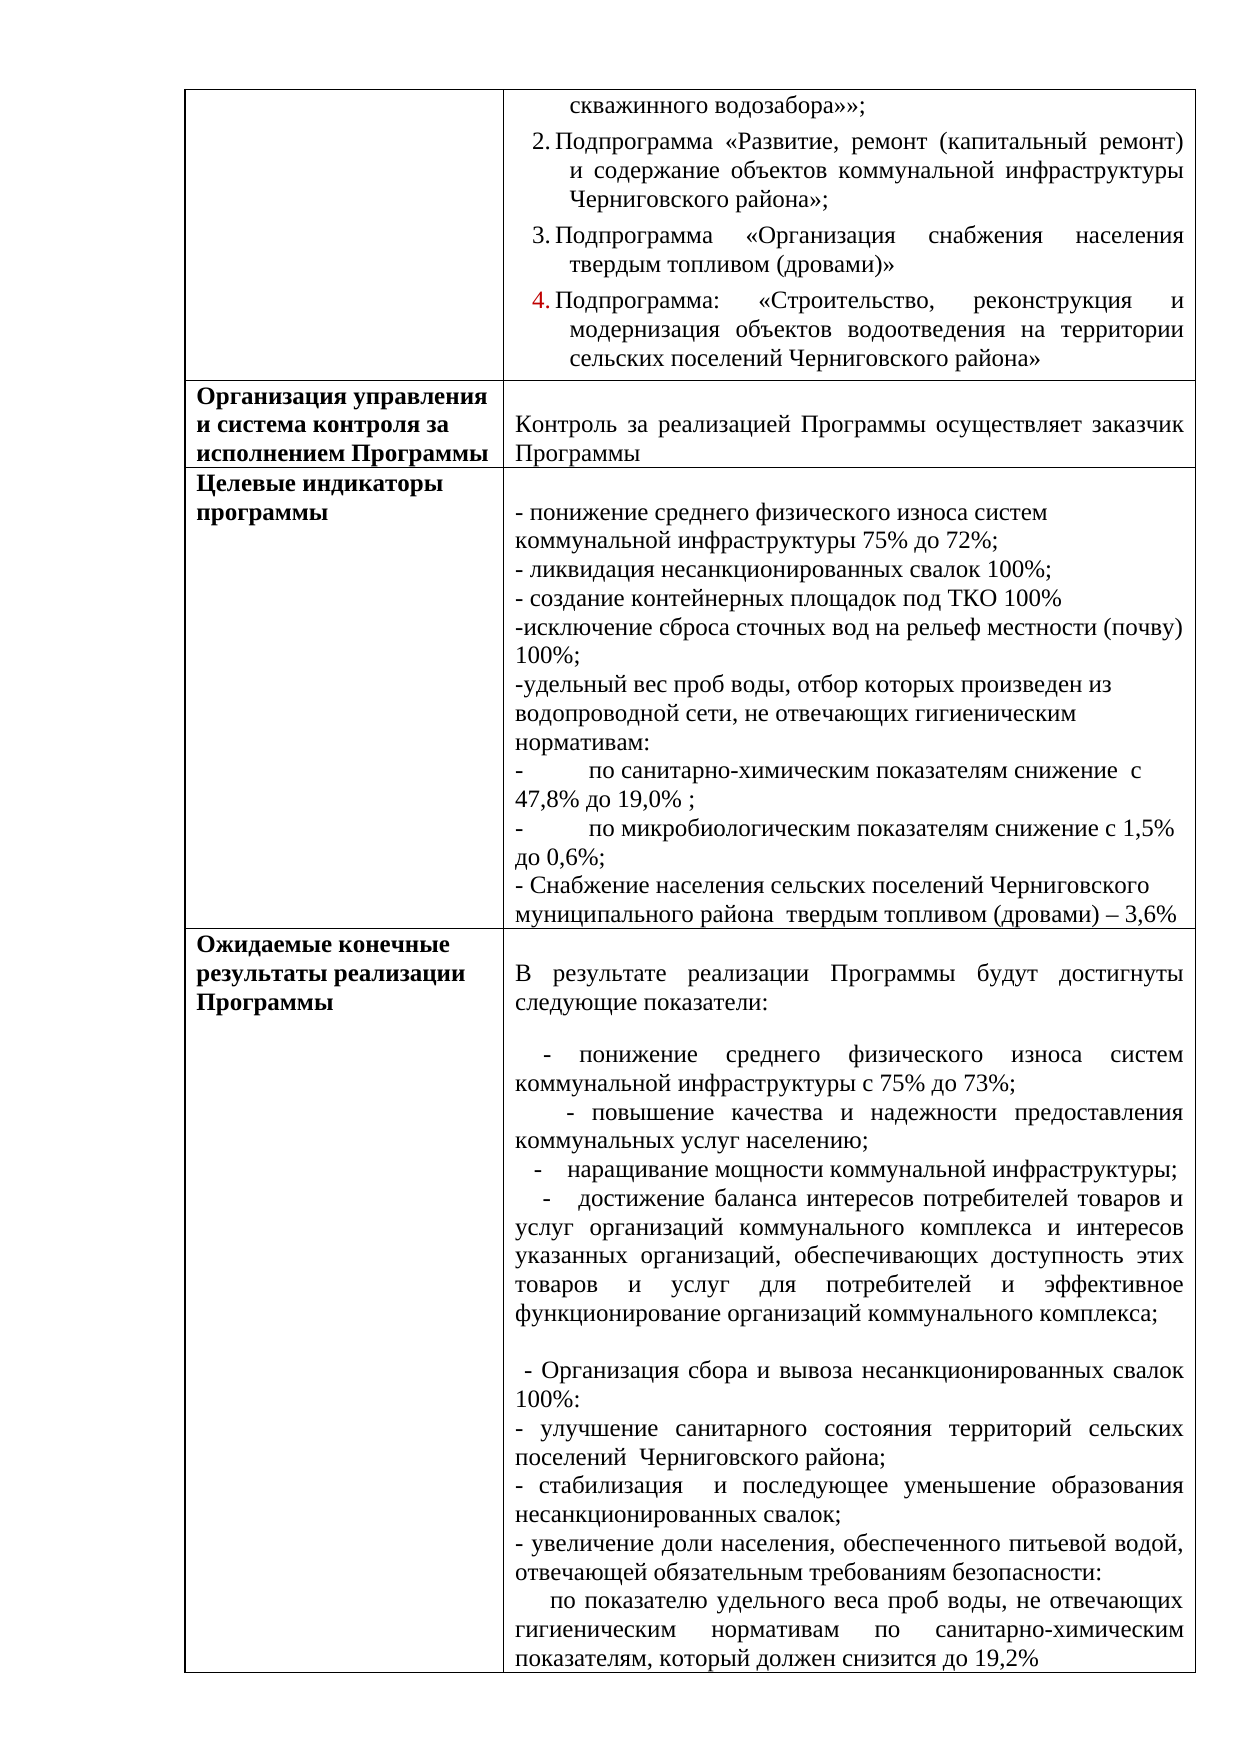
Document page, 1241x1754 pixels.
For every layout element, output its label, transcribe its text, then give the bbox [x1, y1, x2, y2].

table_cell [504, 90, 1195, 380]
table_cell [186, 90, 503, 380]
table_cell Целевые индикаторы программы [186, 468, 503, 928]
table_cell Организация управления и система контроля за исполнением Программы [186, 381, 503, 467]
table_cell Контроль за реализацией Программы осуществляет заказчик Программы [504, 381, 1195, 467]
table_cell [186, 929, 503, 1672]
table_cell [504, 929, 1195, 1672]
table_cell - понижение среднего физического износа систем коммунальной инфраструктуры 75% до 72%; - ликвидация несанкционированных свалок 100%; - создание контейнерных площадок под ТКО 100% -исключение сброса сточных вод на рельеф местности (почву) 100%; -удельный вес проб воды, отбор которых произведен из водопроводной сети, не отвечающих гигиеническим нормативам: - по санитарно-химическим показателям снижение с 47,8% до 19,0% ; - по микробиологическим показателям снижение с 1,5% до 0,6%; - Снабжение населения сельских поселений Черниговского муниципального района твердым топливом (дровами) – 3,6% [504, 468, 1195, 928]
